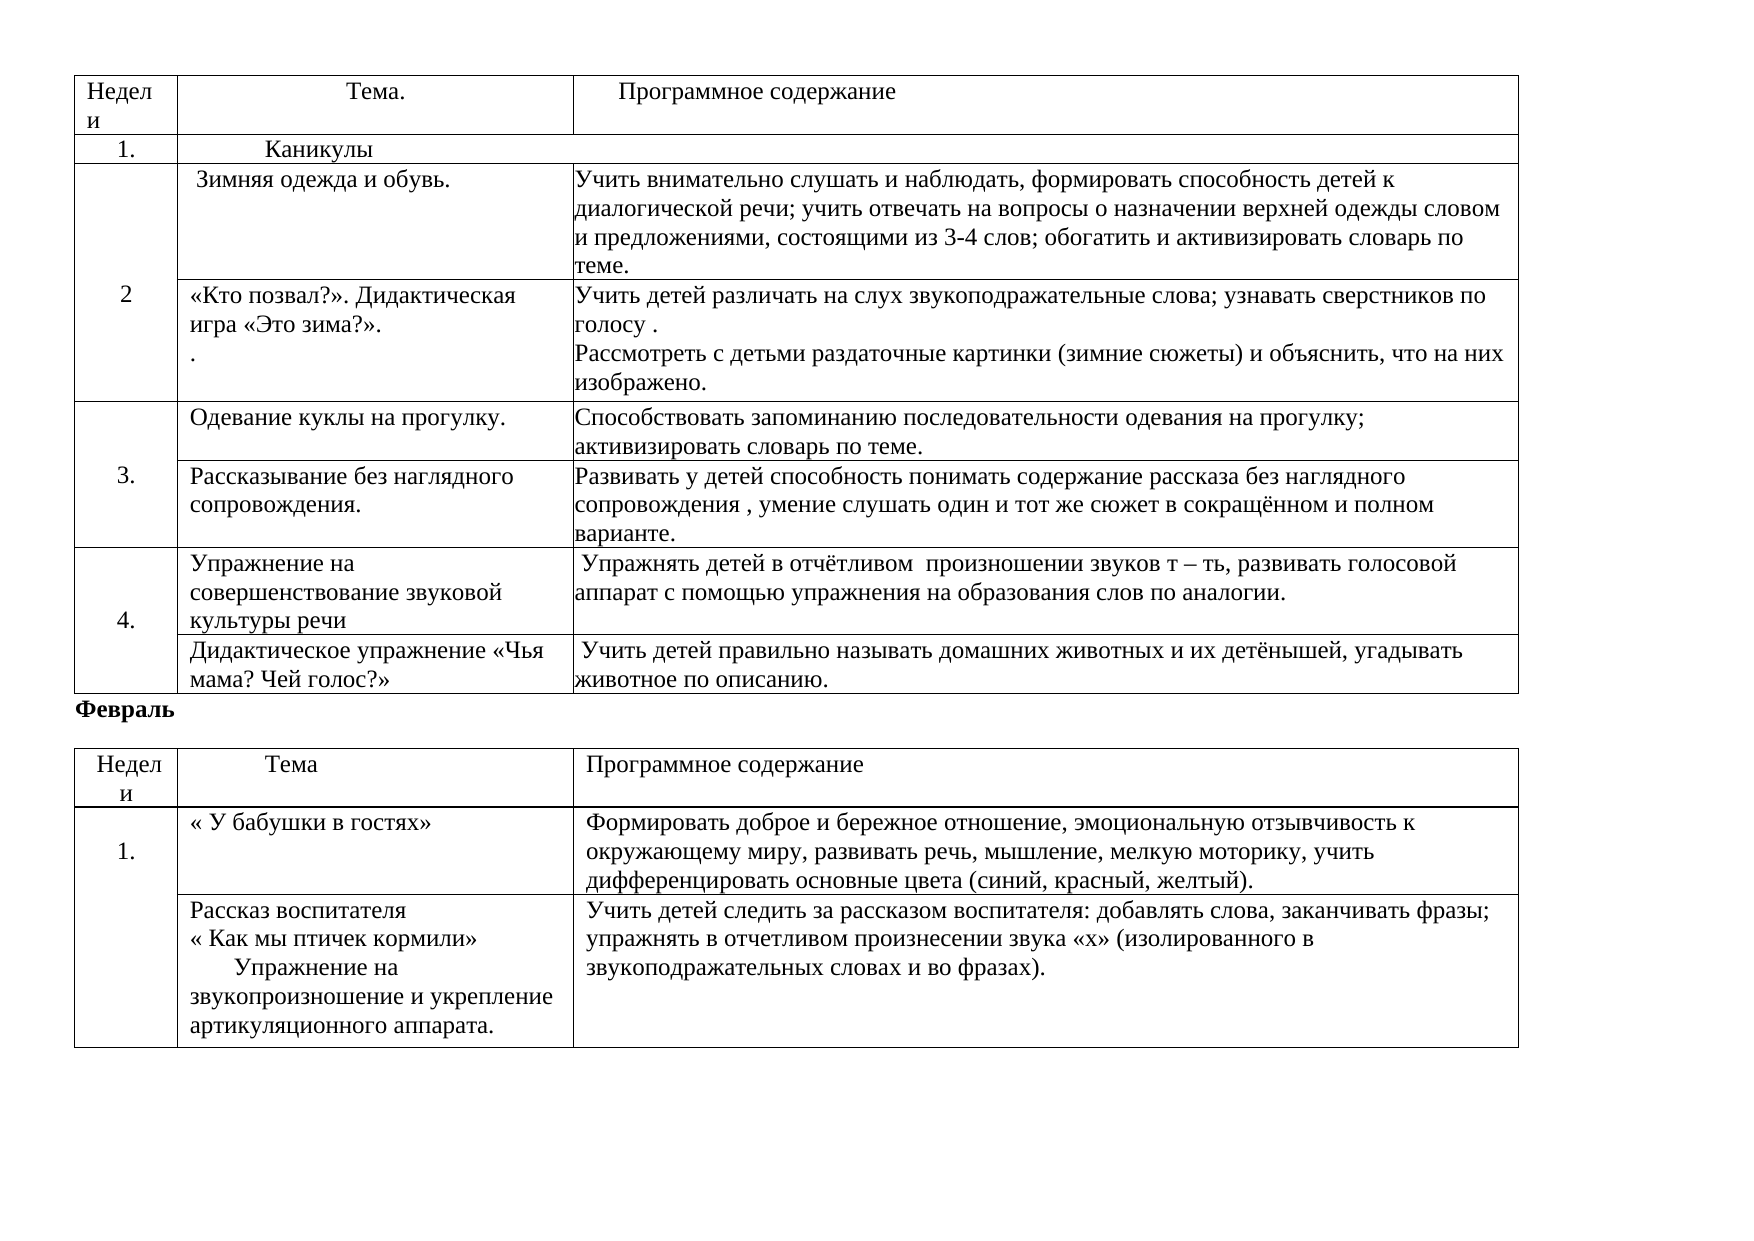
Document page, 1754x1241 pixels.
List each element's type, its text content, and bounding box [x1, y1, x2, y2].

table_cell «Кто позвал?». Дидактическая игра «Это зима?». . [178, 280, 573, 401]
table_cell 3. [75, 402, 177, 547]
table_cell Способствовать запоминанию последовательности одевания на прогулку; активизировать словарь по теме. [574, 402, 1518, 460]
table_cell 2 [75, 164, 177, 401]
table_header Тема [178, 749, 573, 806]
table_cell Каникулы [178, 135, 1518, 163]
table_cell 4. [75, 548, 177, 693]
table_cell Упражнять детей в отчётливом произношении звуков т – ть, развивать голосовой аппарат с помощью упражнения на образования слов по аналогии. [574, 548, 1518, 634]
table_cell Учить детей следить за рассказом воспитателя: добавлять слова, заканчивать фразы; упражнять в отчетливом произнесении звука «х» (изолированного в звукоподражательных словах и во фразах). [574, 895, 1518, 1047]
table_header Недели [75, 76, 177, 133]
table_cell Развивать у детей способность понимать содержание рассказа без наглядного сопровождения , умение слушать один и тот же сюжет в сокращённом и полном варианте. [574, 461, 1518, 547]
table_header Недели [75, 749, 177, 806]
table_cell Дидактическое упражнение «Чья мама? Чей голос?» [178, 635, 573, 693]
text Февраль [75, 694, 1679, 723]
table_header Тема. [178, 76, 573, 133]
table_cell Формировать доброе и бережное отношение, эмоциональную отзывчивость к окружающему миру, развивать речь, мышление, мелкую моторику, учить дифференцировать основные цвета (синий, красный, желтый). [574, 808, 1518, 894]
table_cell Рассказывание без наглядного сопровождения. [178, 461, 573, 547]
table_header Программное содержание [574, 76, 1518, 133]
table_cell Учить детей различать на слух звукоподражательные слова; узнавать сверстников по голосу . Рассмотреть с детьми раздаточные картинки (зимние сюжеты) и объяснить, что на них изображено. [574, 280, 1518, 401]
table_cell 1. [75, 808, 177, 1047]
table_cell 1. [75, 135, 177, 163]
table_cell Учить внимательно слушать и наблюдать, формировать способность детей к диалогической речи; учить отвечать на вопросы о назначении верхней одежды словом и предложениями, состоящими из 3-4 слов; обогатить и активизировать словарь по теме. [574, 164, 1518, 279]
table_cell Зимняя одежда и обувь. [178, 164, 573, 279]
table_cell « У бабушки в гостях» [178, 808, 573, 894]
table_cell Одевание куклы на прогулку. [178, 402, 573, 460]
table_cell Рассказ воспитателя « Как мы птичек кормили» Упражнение на звукопроизношение и укрепление артикуляционного аппарата. [178, 895, 573, 1047]
table_header Программное содержание [574, 749, 1518, 806]
table_cell Учить детей правильно называть домашних животных и их детёнышей, угадывать животное по описанию. [574, 635, 1518, 693]
table_cell Упражнение на совершенствование звуковой культуры речи [178, 548, 573, 634]
